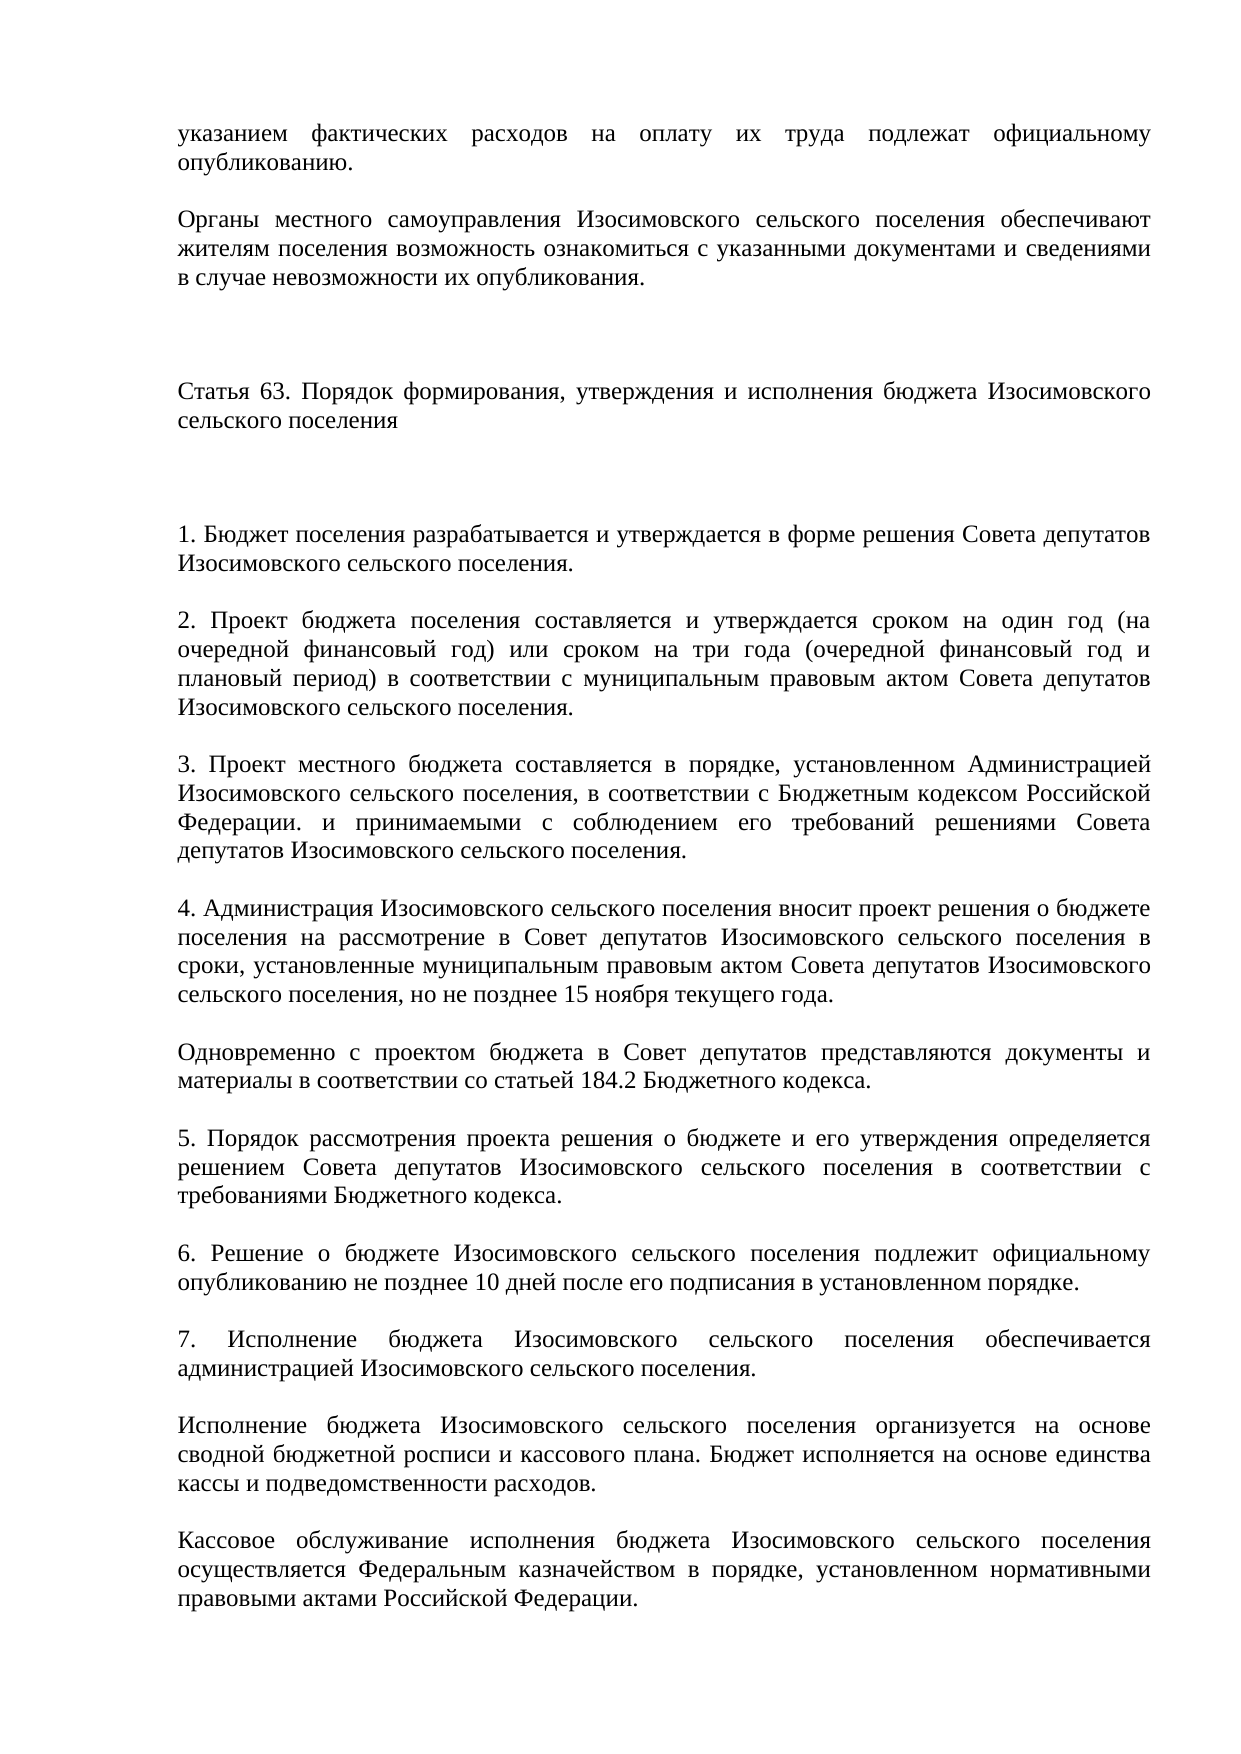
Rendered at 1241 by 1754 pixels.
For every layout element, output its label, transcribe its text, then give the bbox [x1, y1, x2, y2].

text Исполнение бюджета Изосимовского сельского поселения организуется на основе сводной бюджетной росписи и кассового плана. Бюджет исполняется на основе единства кассы и подведомственности расходов. [177, 1410, 1152, 1497]
text 7. Исполнение бюджета Изосимовского сельского поселения обеспечивается администрацией Изосимовского сельского поселения. [177, 1324, 1152, 1382]
text 4. Администрация Изосимовского сельского поселения вносит проект решения о бюджете поселения на рассмотрение в Совет депутатов Изосимовского сельского поселения в сроки, установленные муниципальным правовым актом Совета депутатов Изосимовского сельского поселения, но не позднее 15 ноября текущего года. [177, 893, 1152, 1008]
text 6. Решение о бюджете Изосимовского сельского поселения подлежит официальному опубликованию не позднее 10 дней после его подписания в установленном порядке. [177, 1238, 1152, 1295]
text 2. Проект бюджета поселения составляется и утверждается сроком на один год (на очередной финансовый год) или сроком на три года (очередной финансовый год и плановый период) в соответствии с муниципальным правовым актом Совета депутатов Изосимовского сельского поселения. [177, 605, 1152, 720]
text 3. Проект местного бюджета составляется в порядке, установленном Администрацией Изосимовского сельского поселения, в соответствии с Бюджетным кодексом Российской Федерации. и принимаемыми с соблюдением его требований решениями Совета депутатов Изосимовского сельского поселения. [177, 749, 1152, 864]
text Кассовое обслуживание исполнения бюджета Изосимовского сельского поселения осуществляется Федеральным казначейством в порядке, установленном нормативными правовыми актами Российской Федерации. [177, 1525, 1152, 1612]
text Одновременно с проектом бюджета в Совет депутатов представляются документы и материалы в соответствии со статьей 184.2 Бюджетного кодекса. [177, 1037, 1152, 1094]
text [177, 118, 1152, 176]
text 1. Бюджет поселения разрабатывается и утверждается в форме решения Совета депутатов Изосимовского сельского поселения. [177, 519, 1152, 577]
text 5. Порядок рассмотрения проекта решения о бюджете и его утверждения определяется решением Совета депутатов Изосимовского сельского поселения в соответствии с требованиями Бюджетного кодекса. [177, 1123, 1152, 1209]
text Статья 63. Порядок формирования, утверждения и исполнения бюджета Изосимовского сельского поселения [177, 376, 1152, 434]
text Органы местного самоуправления Изосимовского сельского поселения обеспечивают жителям поселения возможность ознакомиться с указанными документами и сведениями в случае невозможности их опубликования. [177, 204, 1152, 291]
